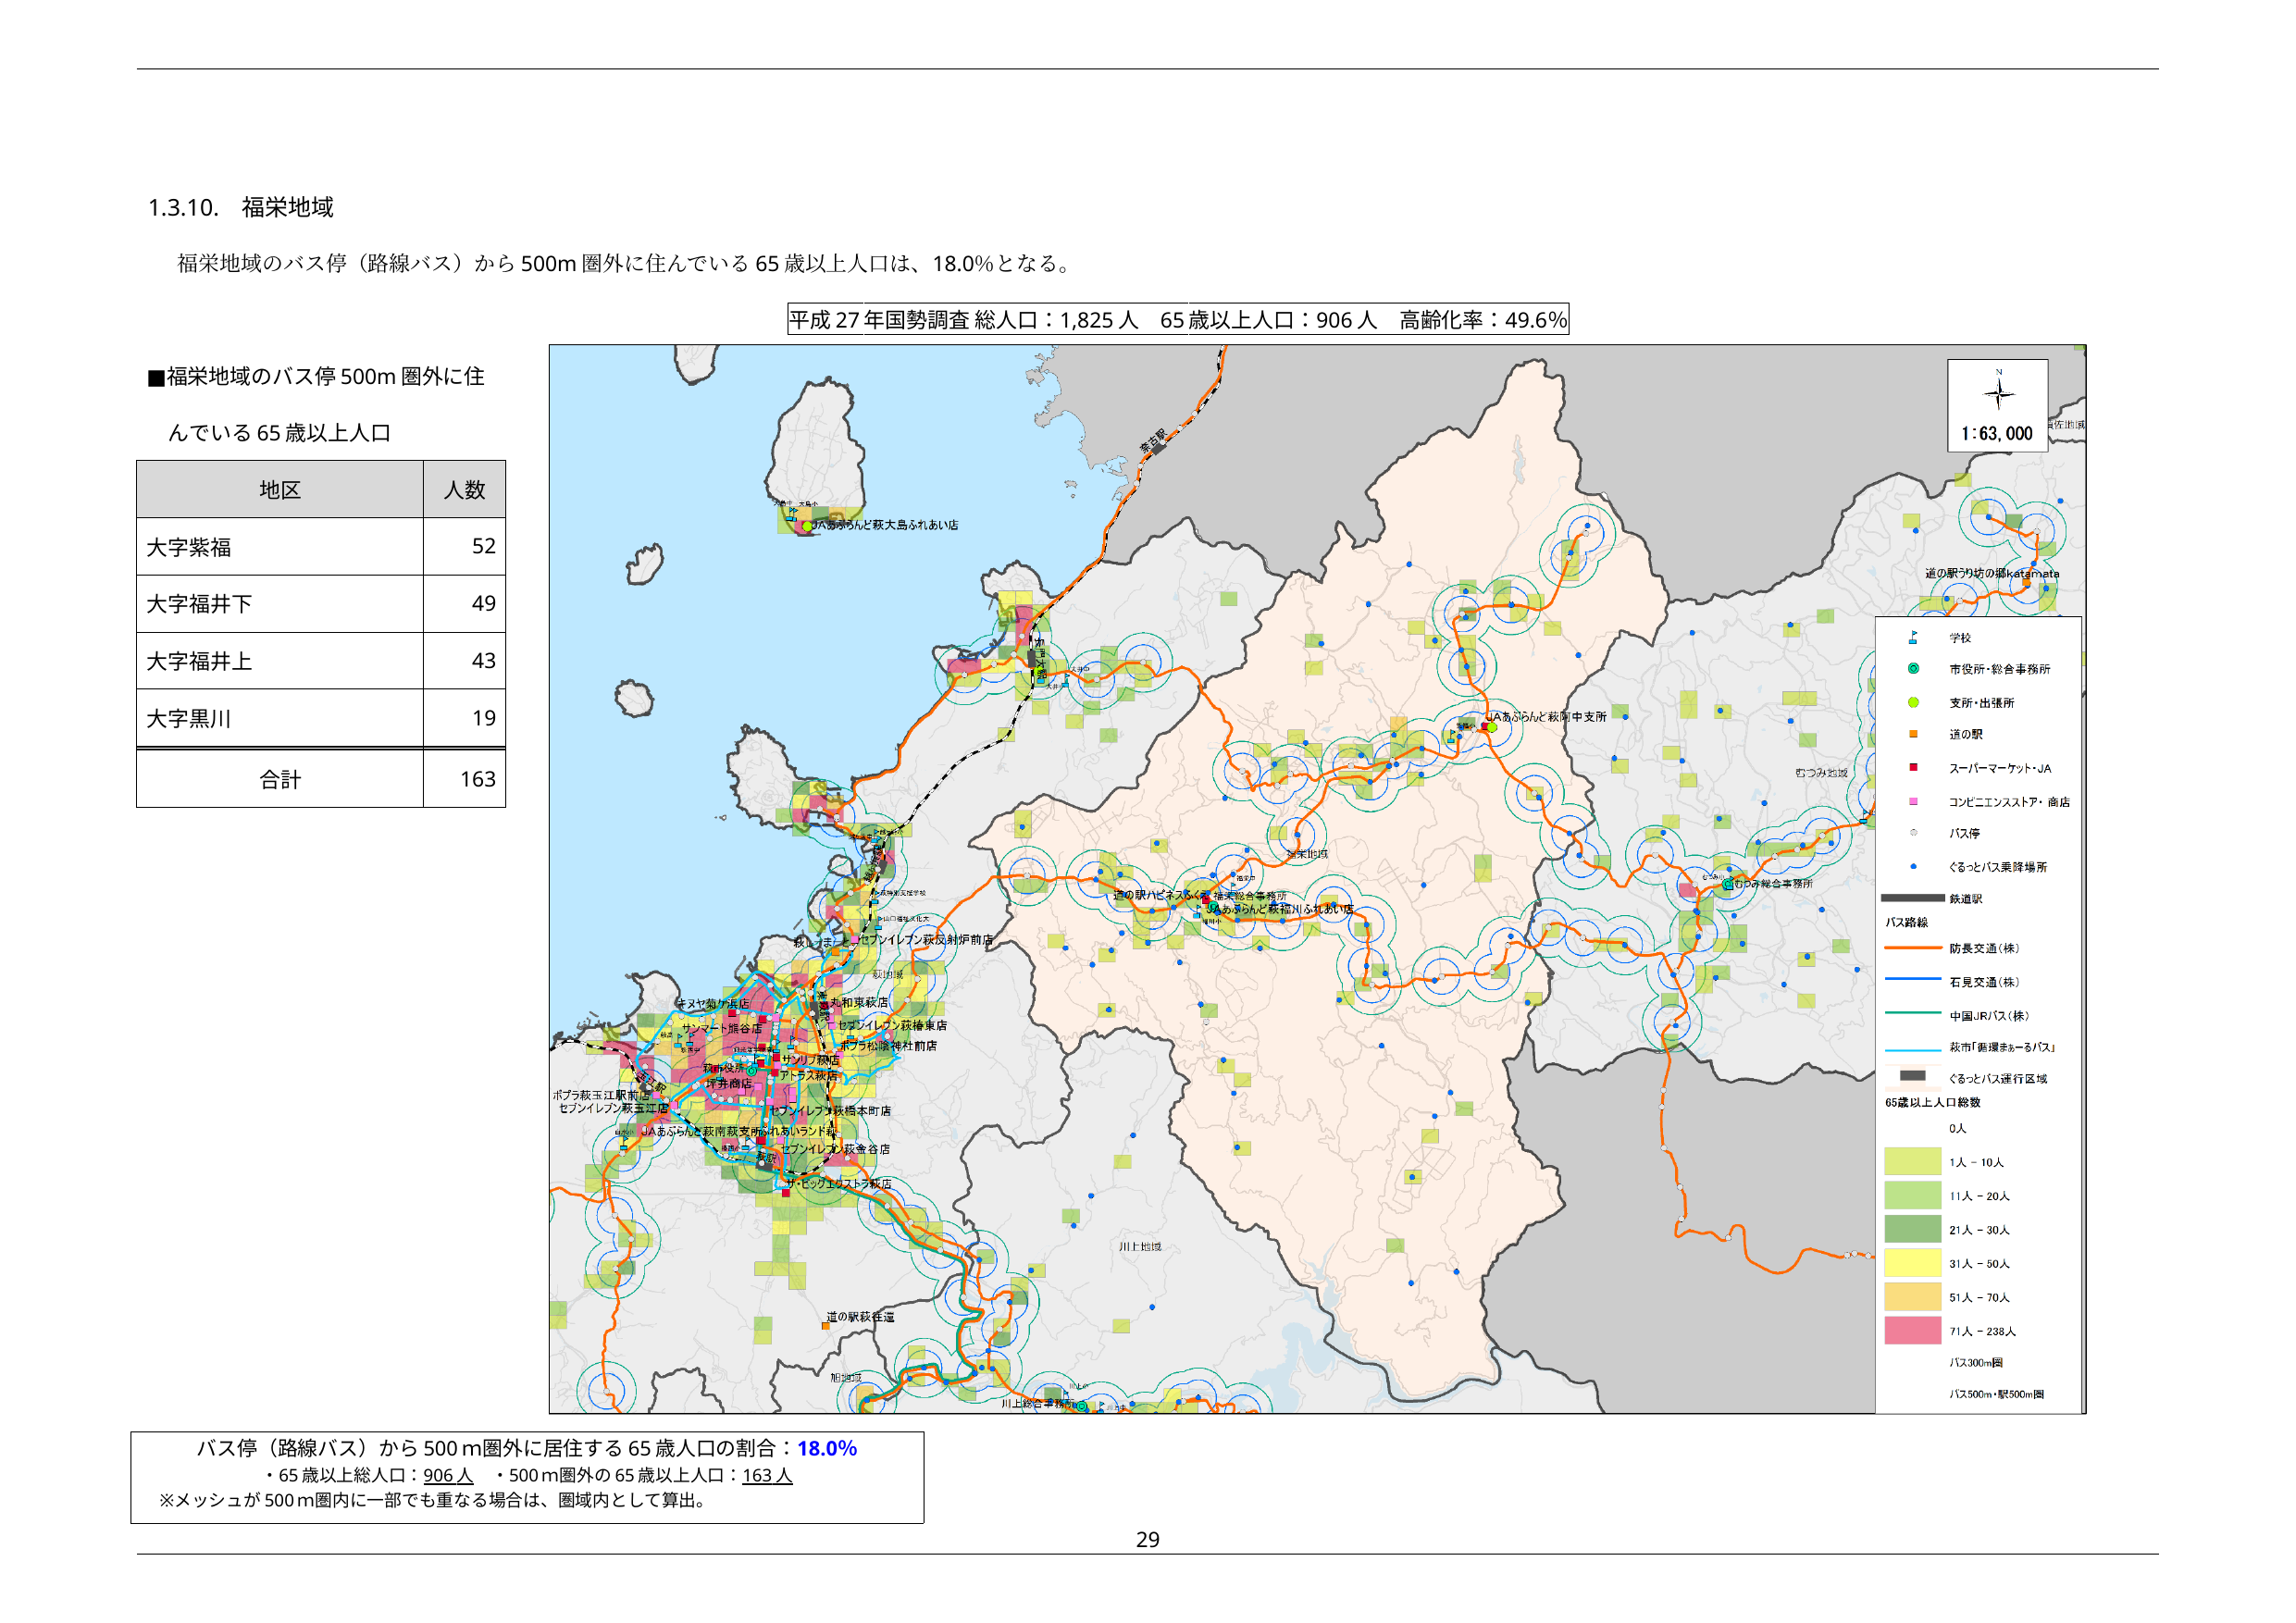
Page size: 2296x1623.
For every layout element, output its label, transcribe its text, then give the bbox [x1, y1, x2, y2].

table_cell 地区 [137, 461, 423, 517]
table_cell 43 [424, 633, 505, 688]
table_cell 合計 [137, 750, 423, 807]
text 平成27年国勢調査 総人口：1,825人 65歳以上人口：906人 高齢化率：49.6％ [177, 291, 2159, 347]
table_header ■福栄地域のバス停500m圏外に住んでいる65歳以上人口 [137, 347, 505, 460]
table_cell 49 [424, 576, 505, 631]
table_cell 大字福井上 [137, 633, 423, 688]
table_cell 人数 [424, 461, 505, 517]
table_cell 163 [424, 750, 505, 807]
table_cell 52 [424, 518, 505, 575]
table_cell 大字福井下 [137, 576, 423, 631]
table_cell 大字黒川 [137, 689, 423, 746]
subtitle 福栄地域 [147, 179, 2159, 234]
picture [542, 347, 2092, 1419]
table_cell 19 [424, 689, 505, 746]
table_cell 大字紫福 [137, 518, 423, 575]
text 福栄地域のバス停（路線バス）から500m圏外に住んでいる65歳以上人口は、18.0％となる。 [177, 234, 2159, 291]
